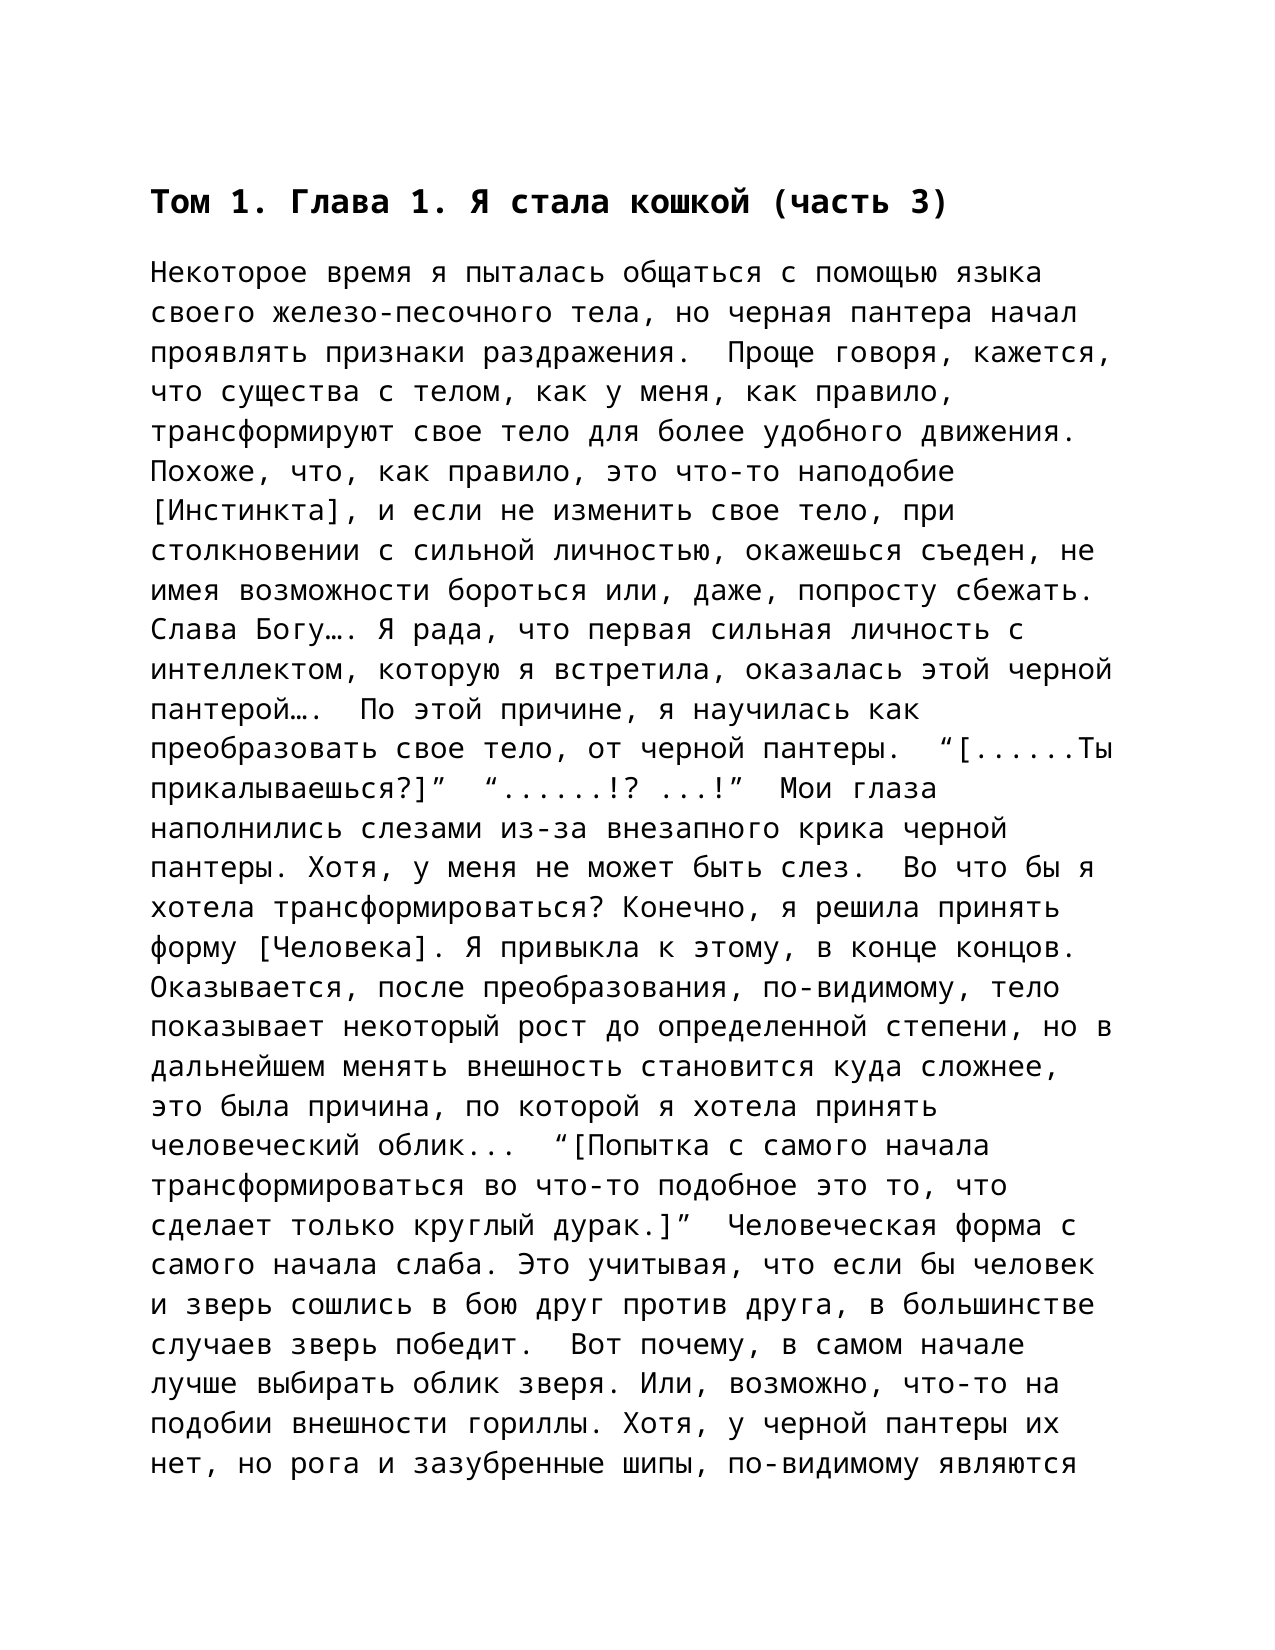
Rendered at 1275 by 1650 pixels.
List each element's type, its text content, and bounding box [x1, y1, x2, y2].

text Том 1. Глава 1. Я стала кошкой (часть 3) [150, 178, 1125, 223]
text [150, 251, 1125, 1482]
